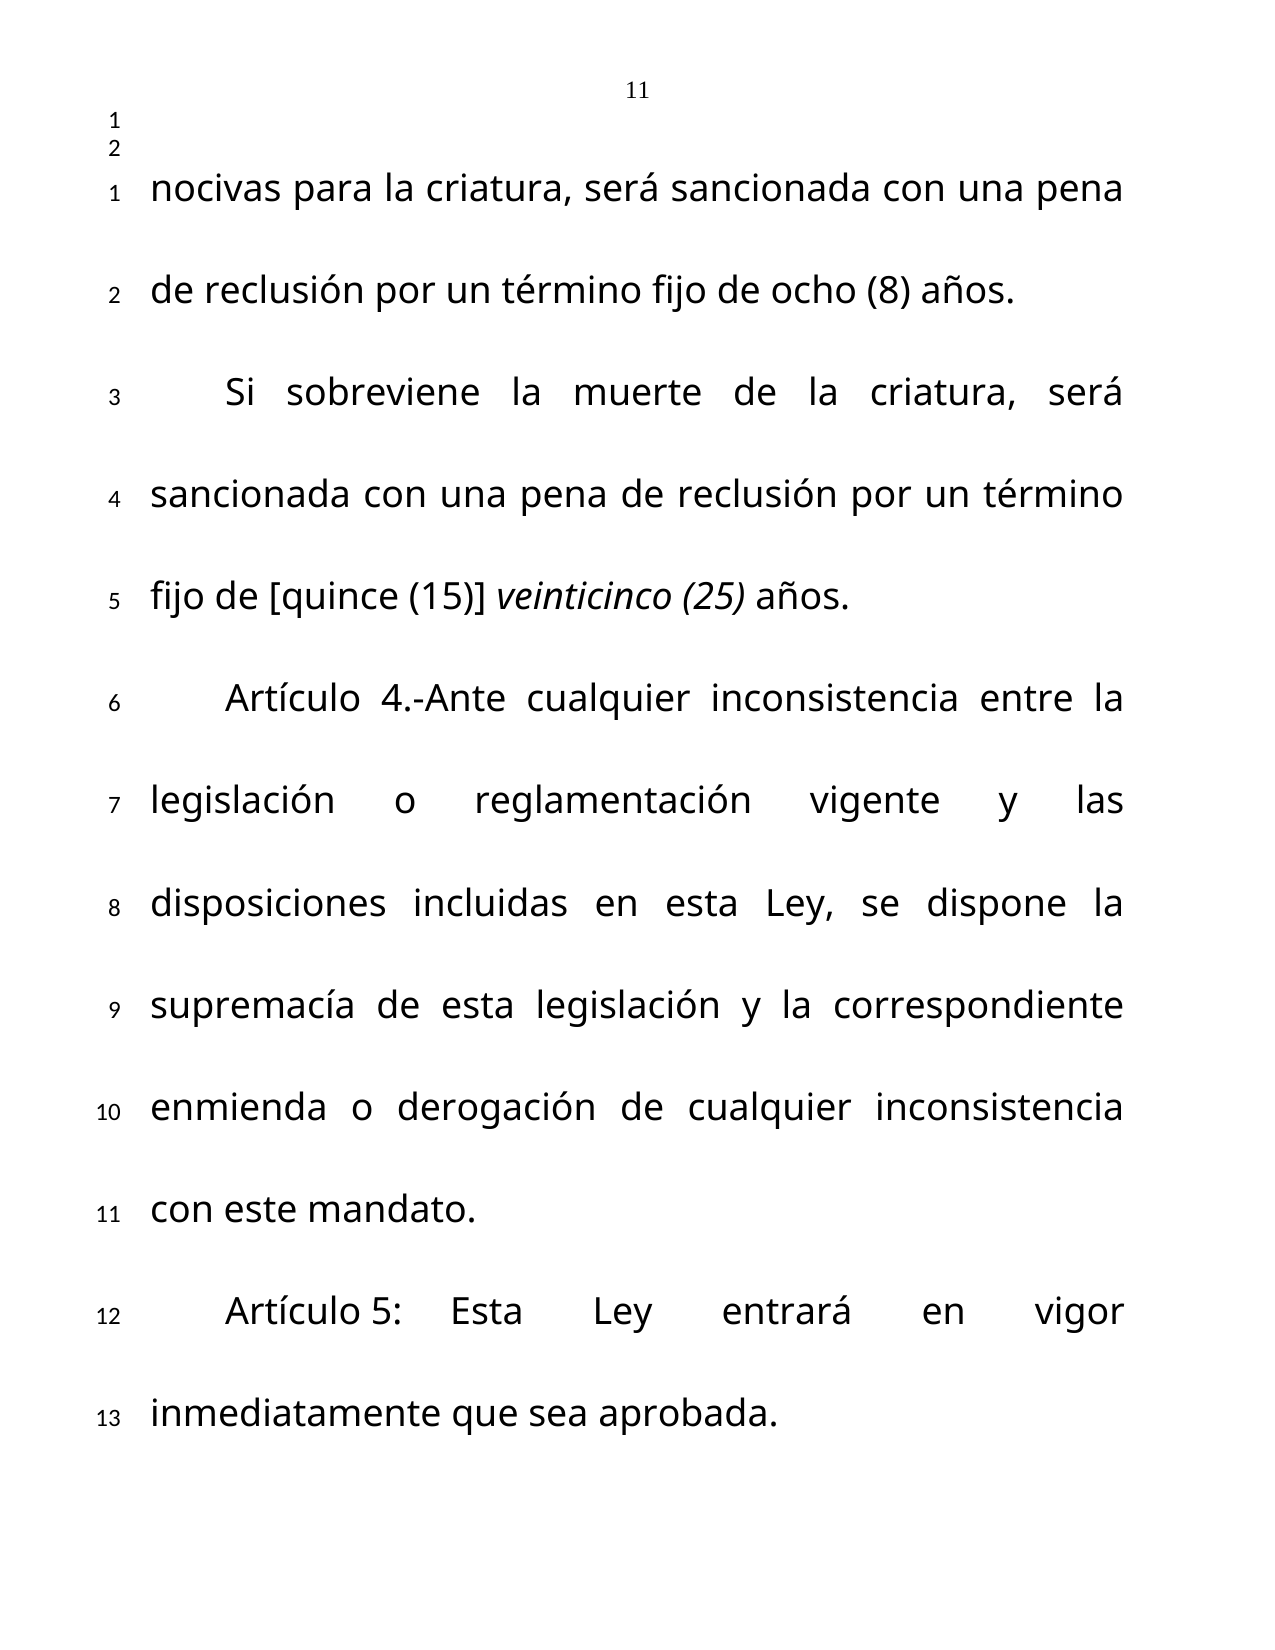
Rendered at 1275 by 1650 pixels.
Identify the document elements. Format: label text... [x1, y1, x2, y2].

text Si sobreviene la muerte de la criatura, será sancionada con una pena de reclusión por un término fijo de [quince (15)] veinticinco (25) años. [150, 365, 1125, 621]
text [150, 161, 1125, 314]
text Artículo 5: Esta Ley entrará en vigor inmediatamente que sea aprobada. [150, 1284, 1125, 1437]
text Artículo 4.-Ante cualquier inconsistencia entre la legislación o reglamentación vigente y las disposiciones incluidas en esta Ley, se dispone la supremacía de esta legislación y la correspondiente enmienda o derogación de cualquier inconsistencia con este mandato. [150, 672, 1125, 1233]
